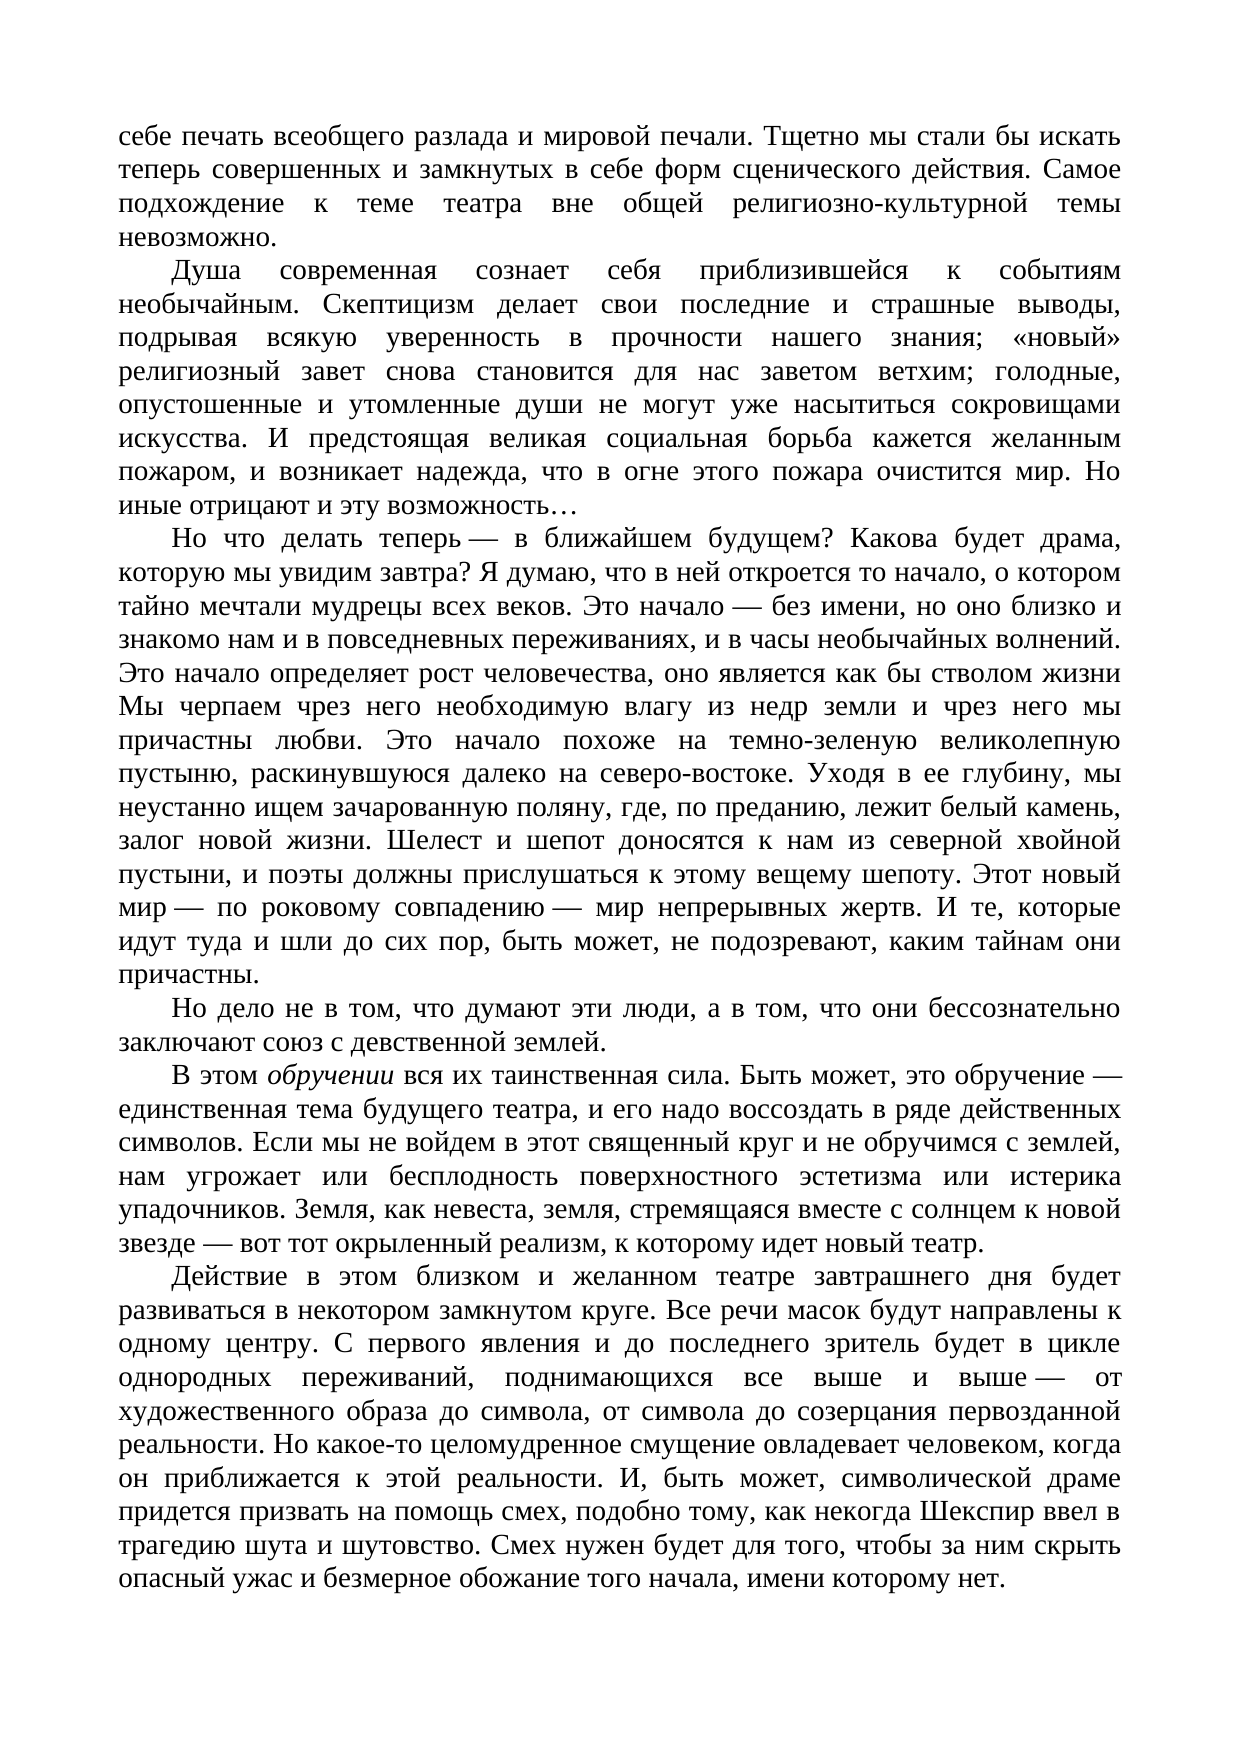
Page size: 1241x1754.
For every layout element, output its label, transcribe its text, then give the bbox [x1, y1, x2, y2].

text Но дело не в том, что думают эти люди, а в том, что они бессознательно заключают союз с девственной землей. [118, 990, 1122, 1057]
text Душа современная сознает себя приблизившейся к событиям необычайным. Скептицизм делает свои последние и страшные выводы, подрывая всякую уверенность в прочности нашего знания; «новый» религиозный завет снова становится для нас заветом ветхим; голодные, опустошенные и утомленные души не могут уже насытиться сокровищами искусства. И предстоящая великая социальная борьба кажется желанным пожаром, и возникает надежда, что в огне этого пожара очистится мир. Но иные отрицают и эту возможность… [118, 252, 1122, 521]
text Но что делать теперь — в ближайшем будущем? Какова будет драма, которую мы увидим завтра? Я думаю, что в ней откроется то начало, о котором тайно мечтали мудрецы всех веков. Это начало — без имени, но оно близко и знакомо нам и в повседневных переживаниях, и в часы необычайных волнений. Это начало определяет рост человечества, оно является как бы стволом жизни {217} Мы черпаем чрез него необходимую влагу из недр земли и чрез него мы причастны любви. Это начало похоже на темно-зеленую великолепную пустыню, раскинувшуюся далеко на северо-востоке. Уходя в ее глубину, мы неустанно ищем зачарованную поляну, где, по преданию, лежит белый камень, залог новой жизни. Шелест и шепот доносятся к нам из северной хвойной пустыни, и поэты должны прислушаться к этому вещему шепоту. Этот новый мир — по роковому совпадению — мир непрерывных жертв. И те, которые идут туда и шли до сих пор, быть может, не подозревают, каким тайнам они причастны. [118, 521, 1122, 990]
text Действие в этом близком и желанном театре завтрашнего дня будет развиваться в некотором замкнутом круге. Все речи масок будут направлены к одному центру. С первого явления и до последнего зритель будет в цикле однородных переживаний, поднимающихся все выше и выше — от художественного образа до символа, от символа до созерцания первозданной реальности. Но какое-то целомудренное смущение овладевает человеком, когда он приближается к этой реальности. И, быть может, символической драме придется призвать на помощь смех, подобно тому, как некогда Шекспир ввел в трагедию шута и шутовство. Смех нужен будет для того, чтобы за ним скрыть опасный ужас и безмерное обожание того начала, имени которому нет. [118, 1258, 1122, 1594]
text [118, 118, 1122, 252]
text В этом обручении вся их таинственная сила. Быть может, это обручение — единственная тема будущего театра, и его надо воссоздать в ряде действенных символов. Если мы не войдем в этот священный круг и не обручимся с землей, нам угрожает или бесплодность поверхностного эстетизма или истерика упадочников. Земля, как невеста, земля, стремящаяся вместе с солнцем к новой звезде — вот тот окрыленный реализм, к которому идет новый театр. [118, 1057, 1122, 1258]
